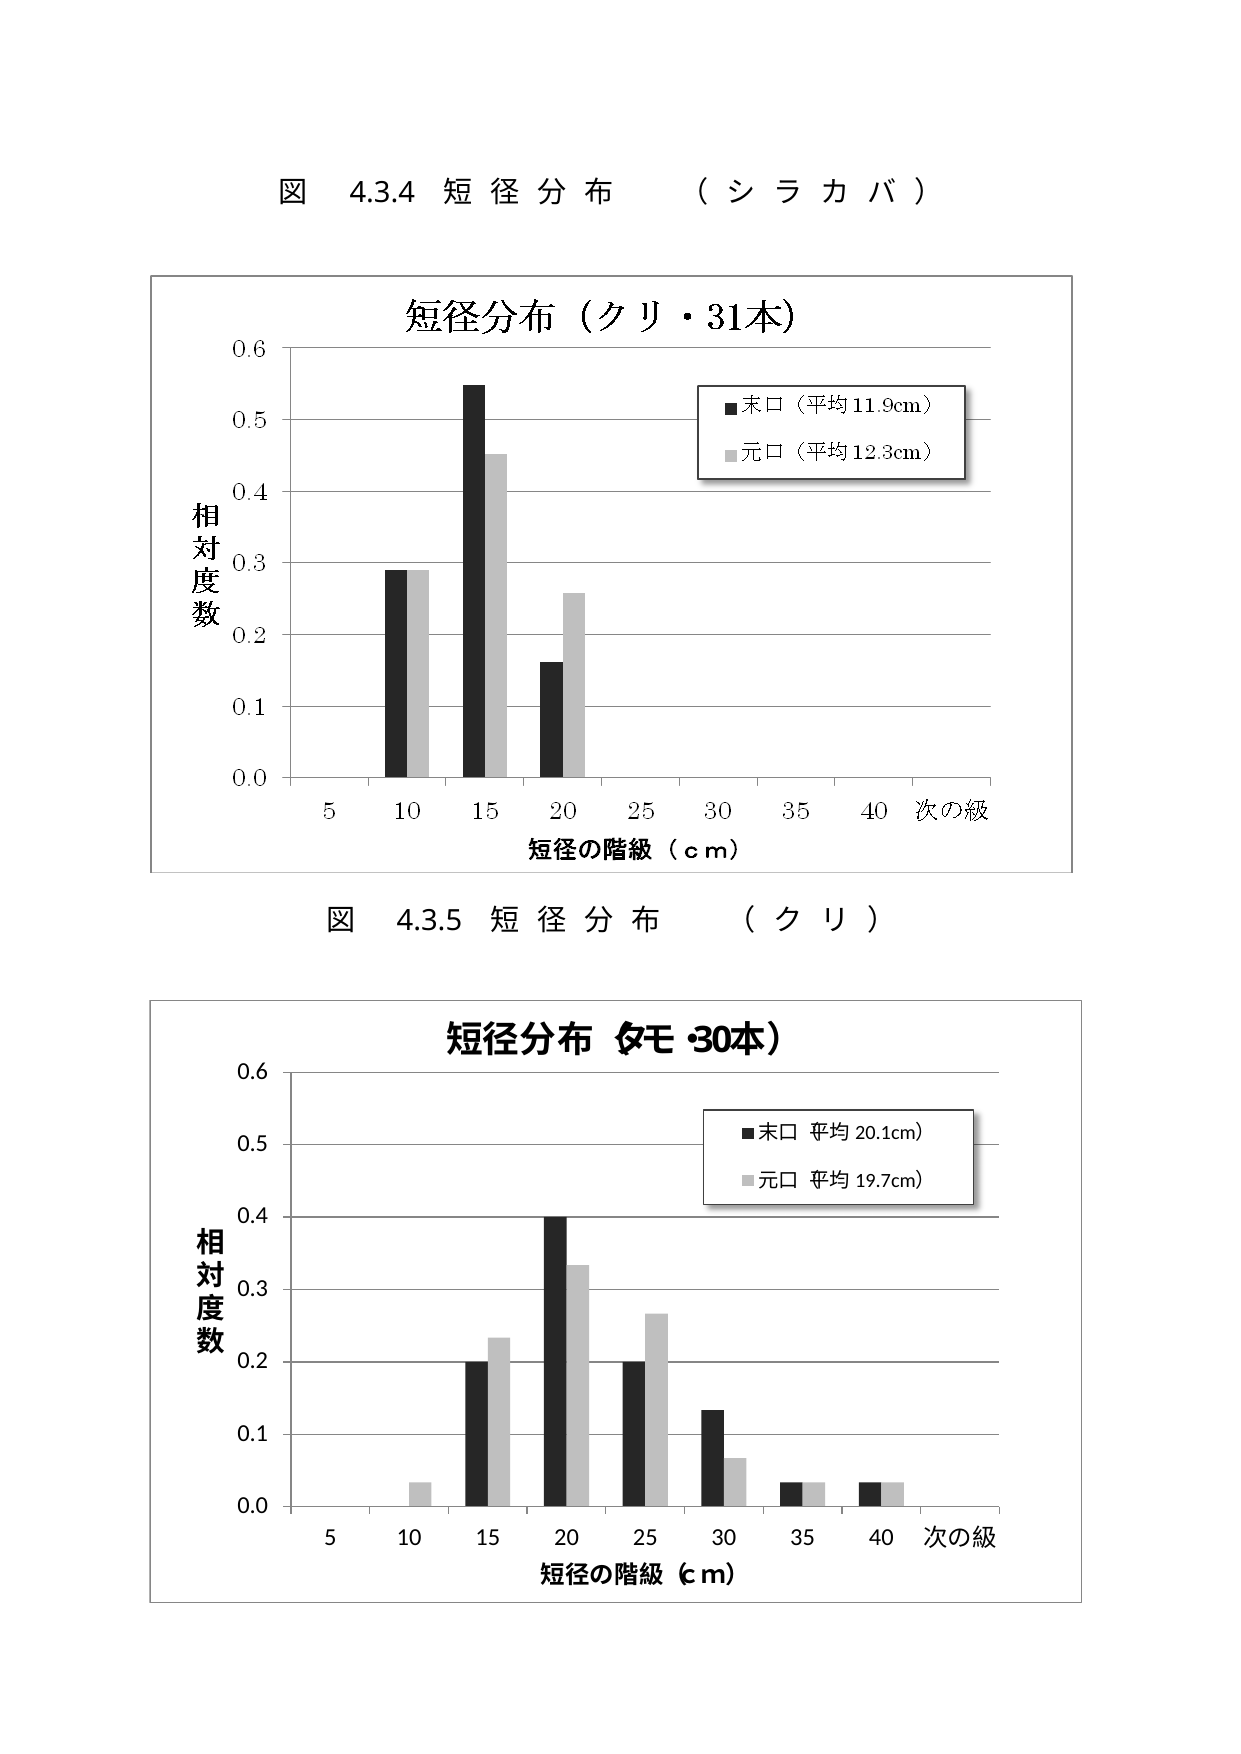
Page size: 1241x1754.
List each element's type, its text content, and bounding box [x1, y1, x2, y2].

picture [149, 275, 1073, 873]
text 図 4.3.5 短径分布 （クリ） [149, 877, 1091, 958]
text 図 4.3.4 短径分布 （シラカバ） [149, 149, 1091, 230]
